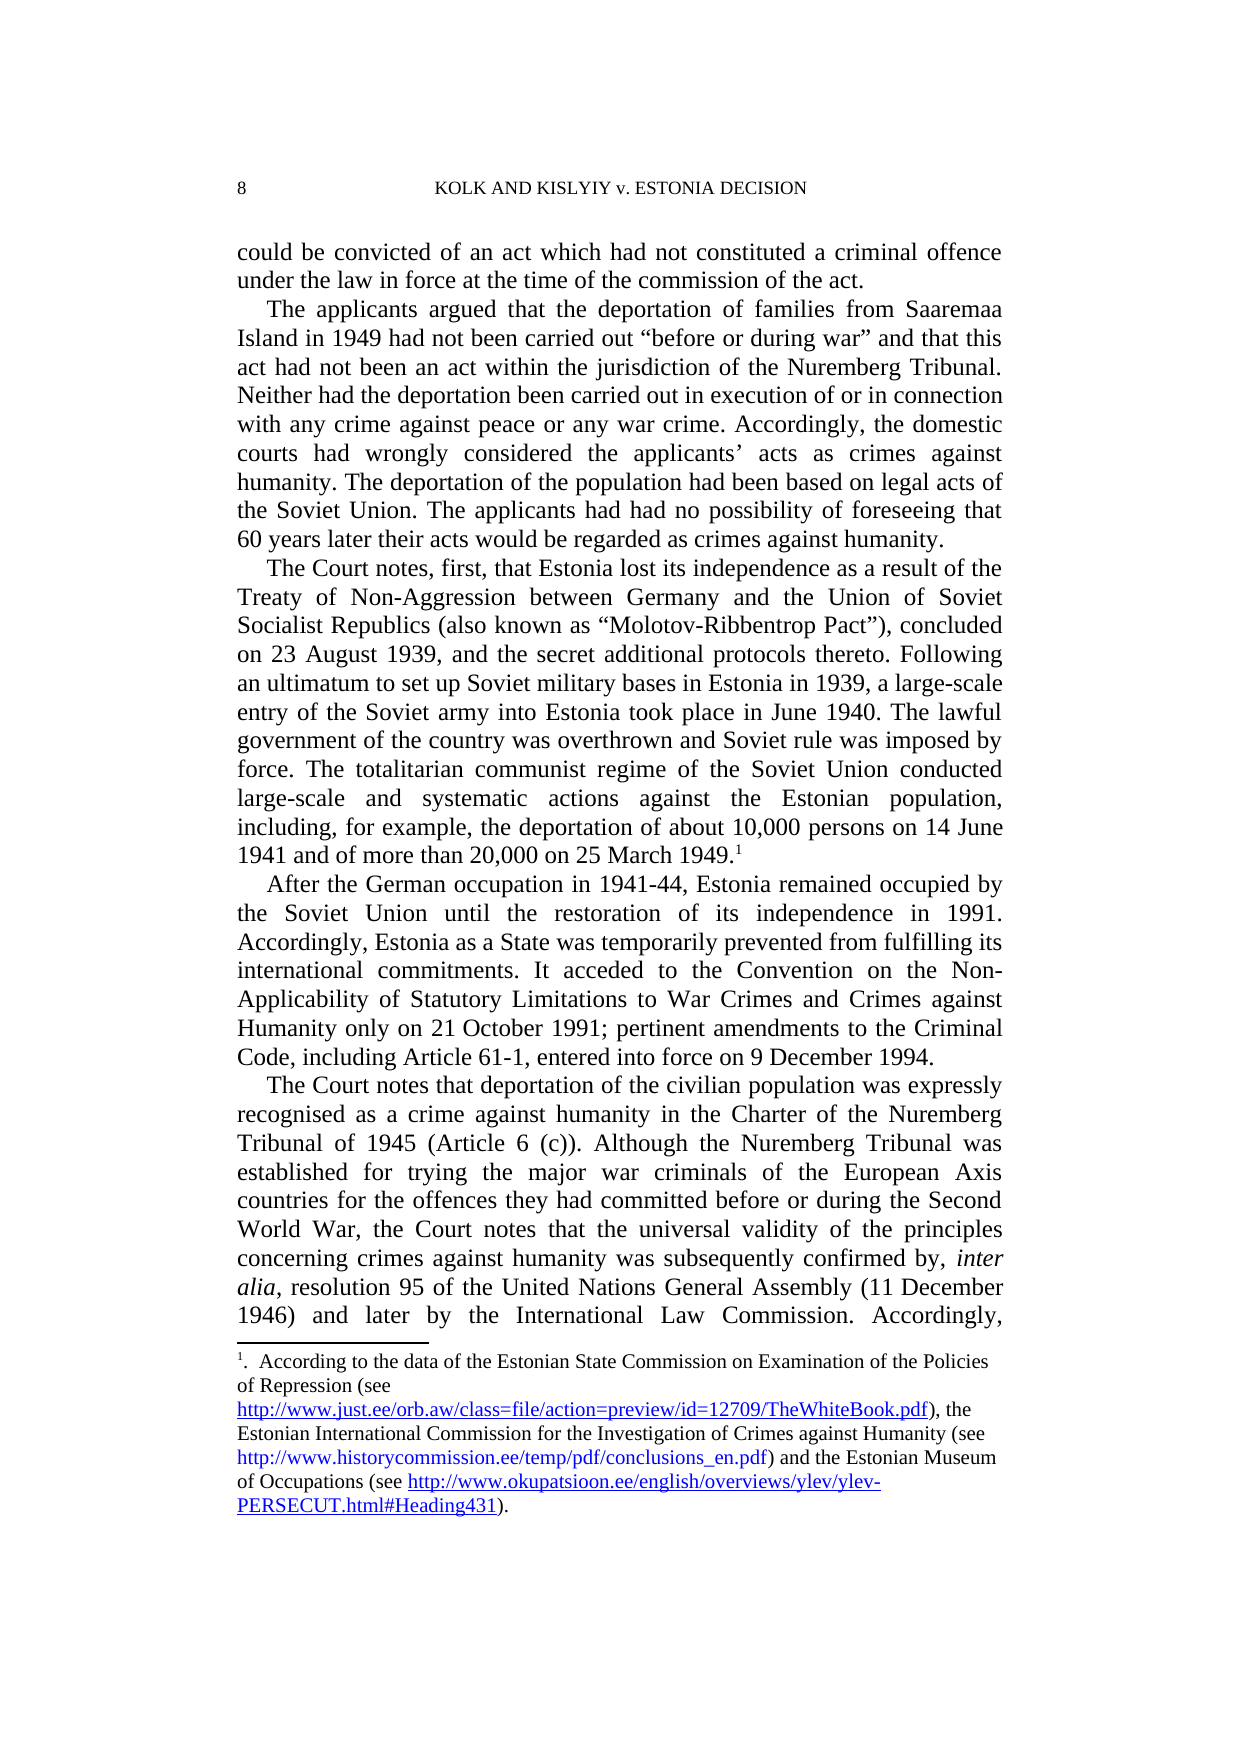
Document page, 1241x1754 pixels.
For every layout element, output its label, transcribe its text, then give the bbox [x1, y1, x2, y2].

text The applicants argued that the deportation of families from in 1949 had not been carried out “before or during war” and that this act had not been an act within the jurisdiction of the Nuremberg Tribunal. Neither had the deportation been carried out in execution of or in connection with any crime against peace or any war crime. Accordingly, the domestic courts had wrongly considered the applicants’ acts as crimes against humanity. The deportation of the population had been based on legal acts of the . The applicants had had no possibility of foreseeing that 60 years later their acts would be regarded as crimes against humanity. [237, 294, 1003, 553]
text The Court notes, first, that Estonia lost its independence as a result of the Treaty of Non-Aggression between Germany and the Union of Soviet Socialist Republics (also known as “Molotov-Ribbentrop Pact”), concluded on 23 August 1939, and the secret additional protocols thereto. Following an ultimatum to set up Soviet military bases in in 1939, a large-scale entry of the Soviet army into took place in June 1940. The lawful government of the country was overthrown and Soviet rule was imposed by force. The totalitarian communist regime of the conducted large-scale and systematic actions against the Estonian population, including, for example, the deportation of about 10,000 persons on and of more than 20,000 on . [237, 553, 1003, 869]
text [237, 1071, 1003, 1329]
text After the German occupation in 1941-44, remained occupied by the until the restoration of its independence in 1991. Accordingly, as a State was temporarily prevented from fulfilling its international commitments. It acceded to the Convention on the Non-Applicability of Statutory Limitations to War Crimes and Crimes against Humanity only on 21 October 1991; pertinent amendments to the Criminal Code, including Article 61-1, entered into force on 9 December 1994. [237, 869, 1003, 1071]
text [237, 237, 1003, 294]
